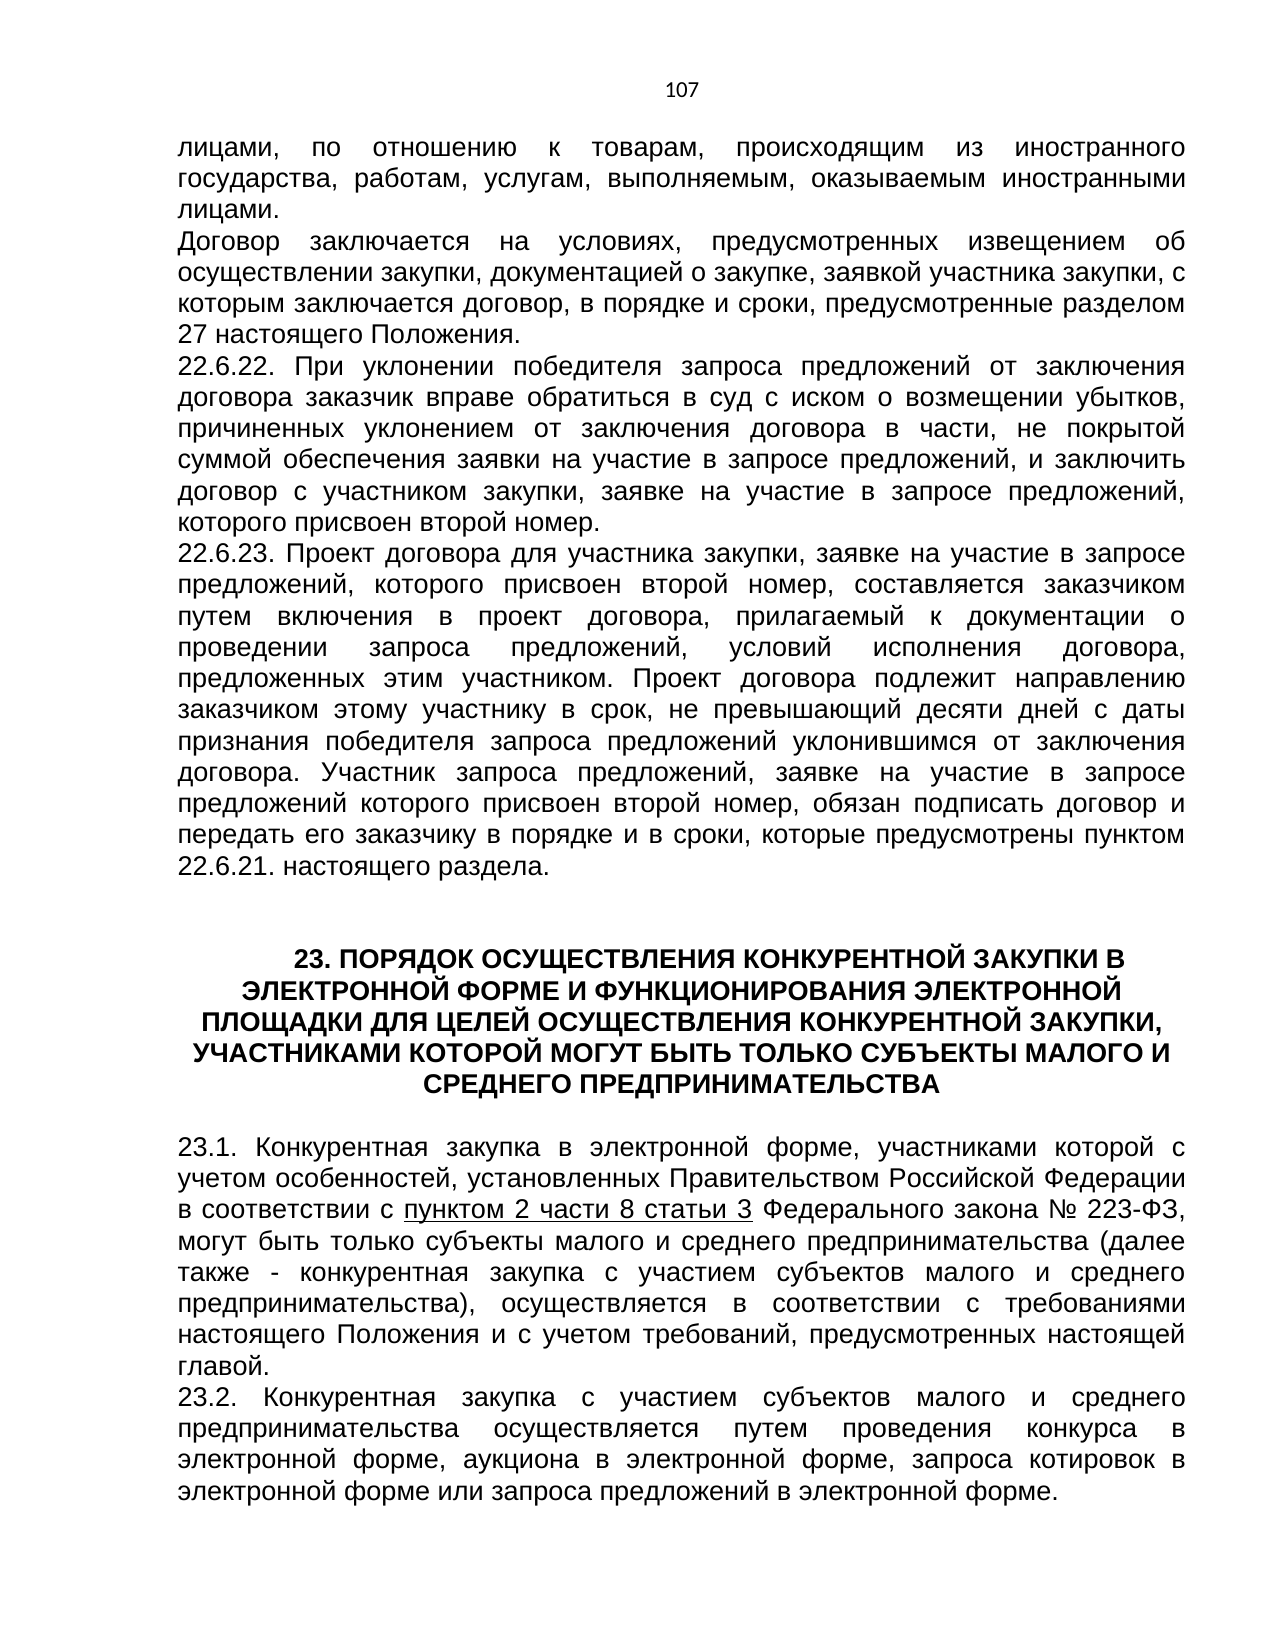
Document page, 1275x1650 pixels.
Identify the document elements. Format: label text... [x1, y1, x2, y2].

text Договор заключается на условиях, предусмотренных извещением об осуществлении закупки, документацией о закупке, заявкой участника закупки, с которым заключается договор, в порядке и сроки, предусмотренные разделом 27 настоящего Положения. [177, 225, 1186, 350]
text 22.6.23. Проект договора для участника закупки, заявке на участие в запросе предложений, которого присвоен второй номер, составляется заказчиком путем включения в проект договора, прилагаемый к документации о проведении запроса предложений, условий исполнения договора, предложенных этим участником. Проект договора подлежит направлению заказчиком этому участнику в срок, не превышающий десяти дней с даты признания победителя запроса предложений уклонившимся от заключения договора. Участник запроса предложений, заявке на участие в запросе предложений которого присвоен второй номер, обязан подписать договор и передать его заказчику в порядке и в сроки, которые предусмотрены пунктом 22.6.21. настоящего раздела. [177, 537, 1186, 881]
text 23.2. Конкурентная закупка с участием субъектов малого и среднего предпринимательства осуществляется путем проведения конкурса в электронной форме, аукциона в электронной форме, запроса котировок в электронной форме или запроса предложений в электронной форме. [177, 1381, 1186, 1506]
text 22.6.22. При уклонении победителя запроса предложений от заключения договора заказчик вправе обратиться в суд с иском о возмещении убытков, причиненных уклонением от заключения договора в части, не покрытой суммой обеспечения заявки на участие в запросе предложений, и заключить договор с участником закупки, заявке на участие в запросе предложений, которого присвоен второй номер. [177, 350, 1186, 537]
text 23.1. Конкурентная закупка в электронной форме, участниками которой с учетом особенностей, установленных Правительством Российской Федерации в соответствии с пунктом 2 части 8 статьи 3 Федерального закона № 223-ФЗ, могут быть только субъекты малого и среднего предпринимательства (далее также - конкурентная закупка с участием субъектов малого и среднего предпринимательства), осуществляется в соответствии с требованиями настоящего Положения и с учетом требований, предусмотренных настоящей главой. [177, 1131, 1186, 1381]
text 23. ПОРЯДОК ОСУЩЕСТВЛЕНИЯ КОНКУРЕНТНОЙ ЗАКУПКИ В ЭЛЕКТРОННОЙ ФОРМЕ И ФУНКЦИОНИРОВАНИЯ ЭЛЕКТРОННОЙ ПЛОЩАДКИ ДЛЯ ЦЕЛЕЙ ОСУЩЕСТВЛЕНИЯ КОНКУРЕНТНОЙ ЗАКУПКИ, УЧАСТНИКАМИ КОТОРОЙ МОГУТ БЫТЬ ТОЛЬКО СУБЪЕКТЫ МАЛОГО И СРЕДНЕГО ПРЕДПРИНИМАТЕЛЬСТВА [177, 943, 1186, 1100]
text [177, 131, 1186, 225]
